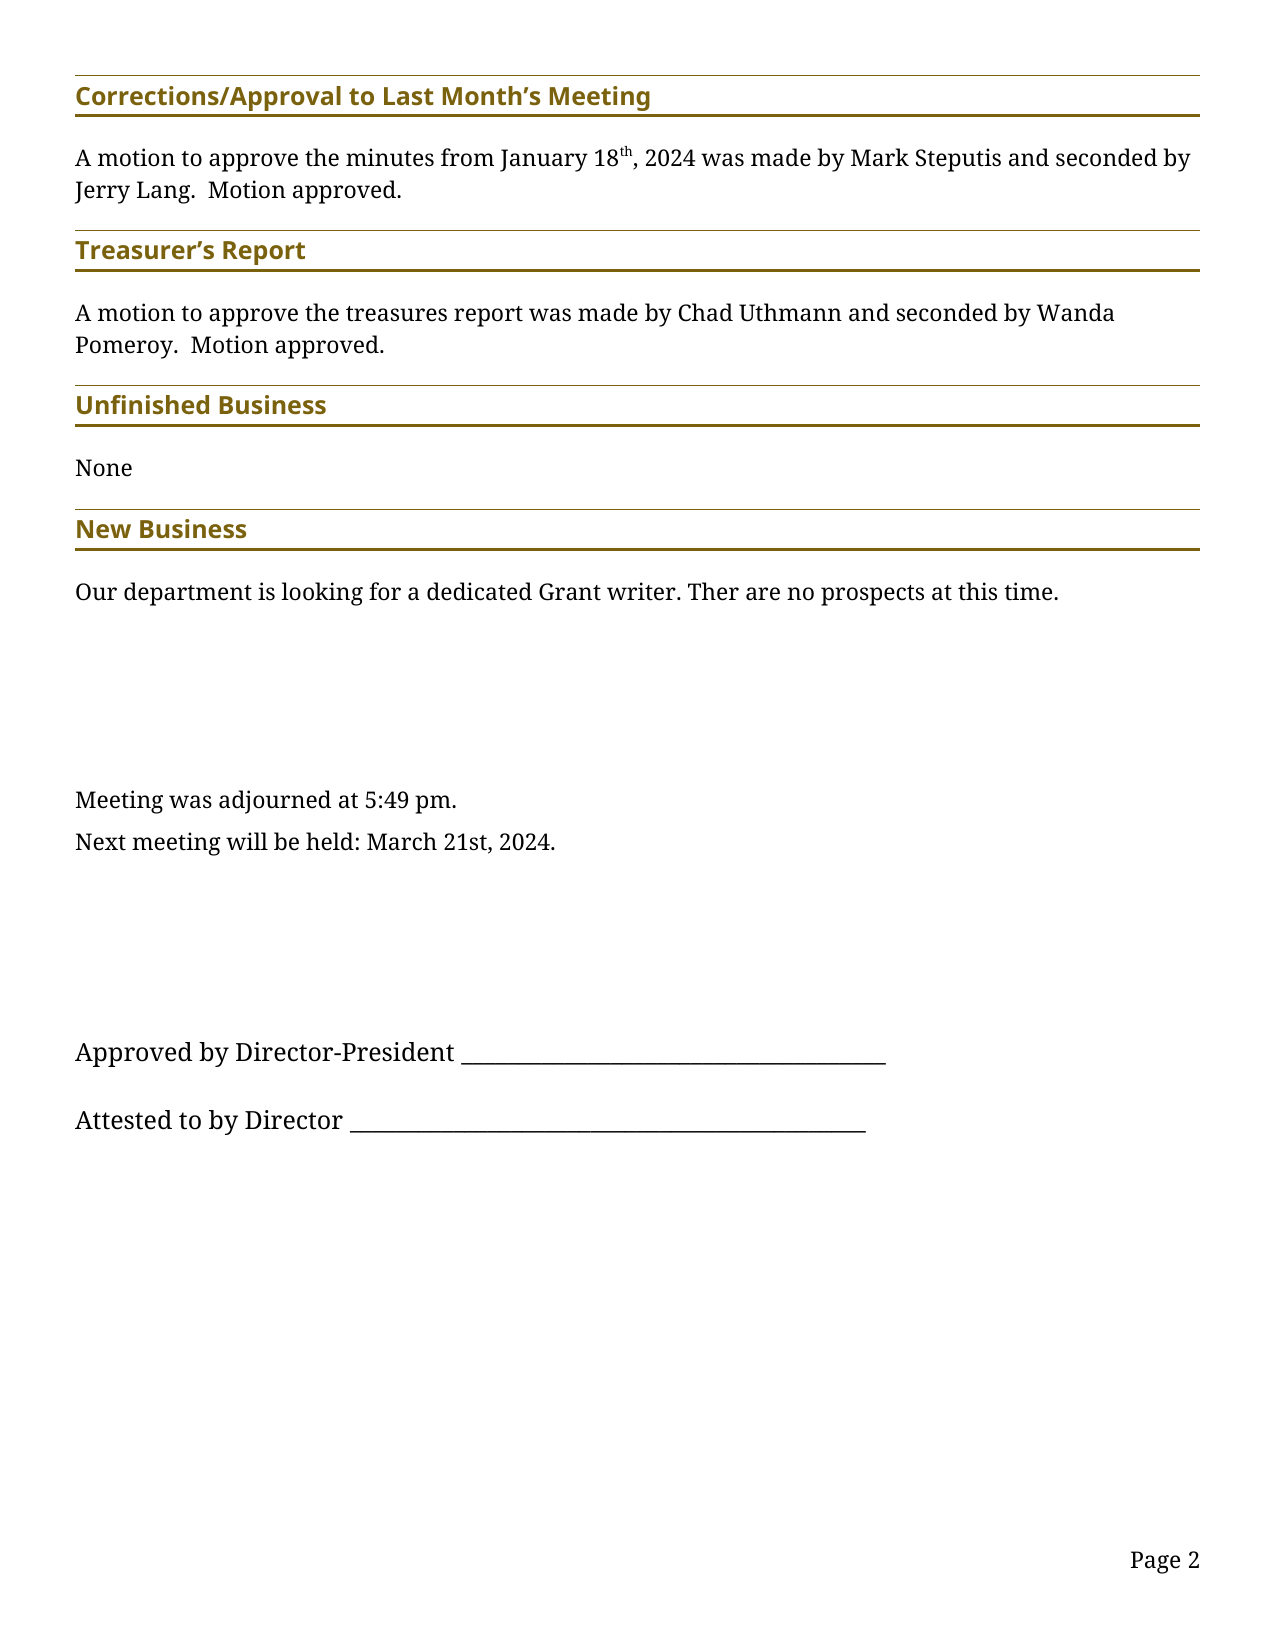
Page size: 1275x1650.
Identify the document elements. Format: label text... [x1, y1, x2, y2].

text Meeting was adjourned at 5:49 pm. [75, 784, 1200, 815]
subtitle New Business [75, 510, 1200, 548]
text Next meeting will be held: March 21st, 2024. [75, 826, 1200, 857]
subtitle Treasurer’s Report [75, 231, 1200, 269]
text A motion to approve the minutes from January 18th, 2024 was made by Mark Steputis and seconded by Jerry Lang. Motion approved. [75, 142, 1200, 205]
text Our department is looking for a dedicated Grant writer. Ther are no prospects at this time. [75, 576, 1200, 607]
text Approved by Director-President _____________________________________ [75, 1034, 1200, 1068]
text A motion to approve the treasures report was made by Chad Uthmann and seconded by Wanda Pomeroy. Motion approved. [75, 297, 1200, 360]
text None [75, 452, 1200, 483]
subtitle Unfinished Business [75, 386, 1200, 424]
subtitle Corrections/Approval to Last Month’s Meeting [75, 76, 1200, 114]
text Attested to by Director _____________________________________________ [75, 1102, 1200, 1136]
